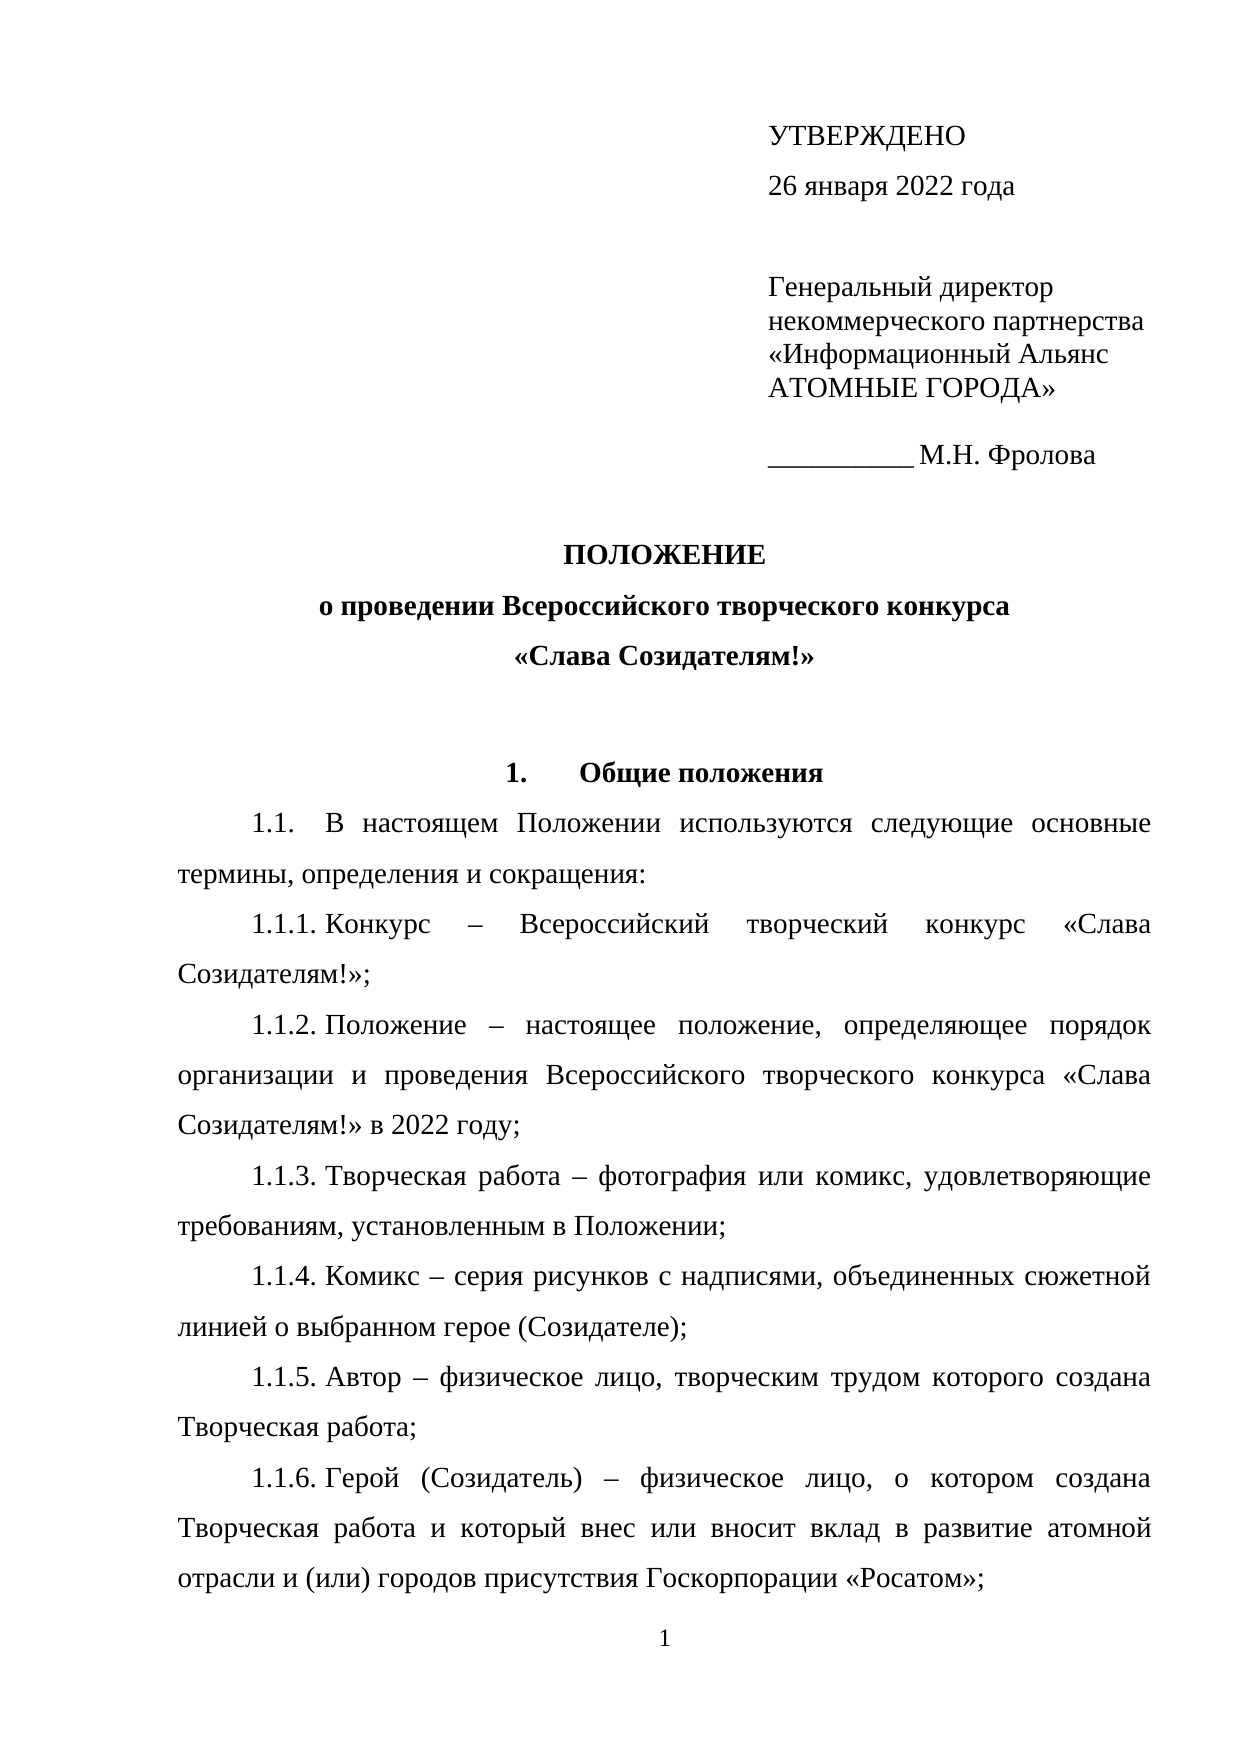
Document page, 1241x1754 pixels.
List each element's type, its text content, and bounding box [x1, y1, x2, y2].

list В настоящем Положении используются следующие основные термины, определения и сокращения: [177, 806, 1152, 889]
list Общие положения [177, 755, 1152, 789]
text ПОЛОЖЕНИЕ [177, 537, 1152, 571]
list Творческая работа – фотография или комикс, удовлетворяющие требованиям, установленным в Положении; [177, 1158, 1152, 1242]
text о проведении Всероссийского творческого конкурса «Слава Созидателям!» [177, 588, 1152, 672]
text некоммерческого партнерства [177, 303, 1152, 336]
list Положение – настоящее положение, определяющее порядок организации и проведения Всероссийского творческого конкурса «Слава Созидателям!» в 2022 году; [177, 1007, 1152, 1141]
list Конкурс – Всероссийский творческий конкурс «Слава Созидателям!»; [177, 906, 1152, 990]
text УТВЕРЖДЕНО [177, 118, 1152, 152]
text АТОМНЫЕ ГОРОДА» [177, 370, 1152, 403]
text __________ М.Н. Фролова [177, 437, 1152, 470]
text 26 января 2022 года [177, 168, 1152, 202]
text Генеральный директор [177, 269, 1152, 303]
list Автор – физическое лицо, творческим трудом которого создана Творческая работа; [177, 1359, 1152, 1443]
list Комикс – серия рисунков с надписями, объединенных сюжетной линией о выбранном герое (Созидателе); [177, 1258, 1152, 1342]
text «Информационный Альянс [177, 336, 1152, 370]
list Герой (Созидатель) – физическое лицо, о котором создана Творческая работа и который внес или вносит вклад в развитие атомной отрасли и (или) городов присутствия Госкорпорации «Росатом»; [177, 1460, 1152, 1594]
